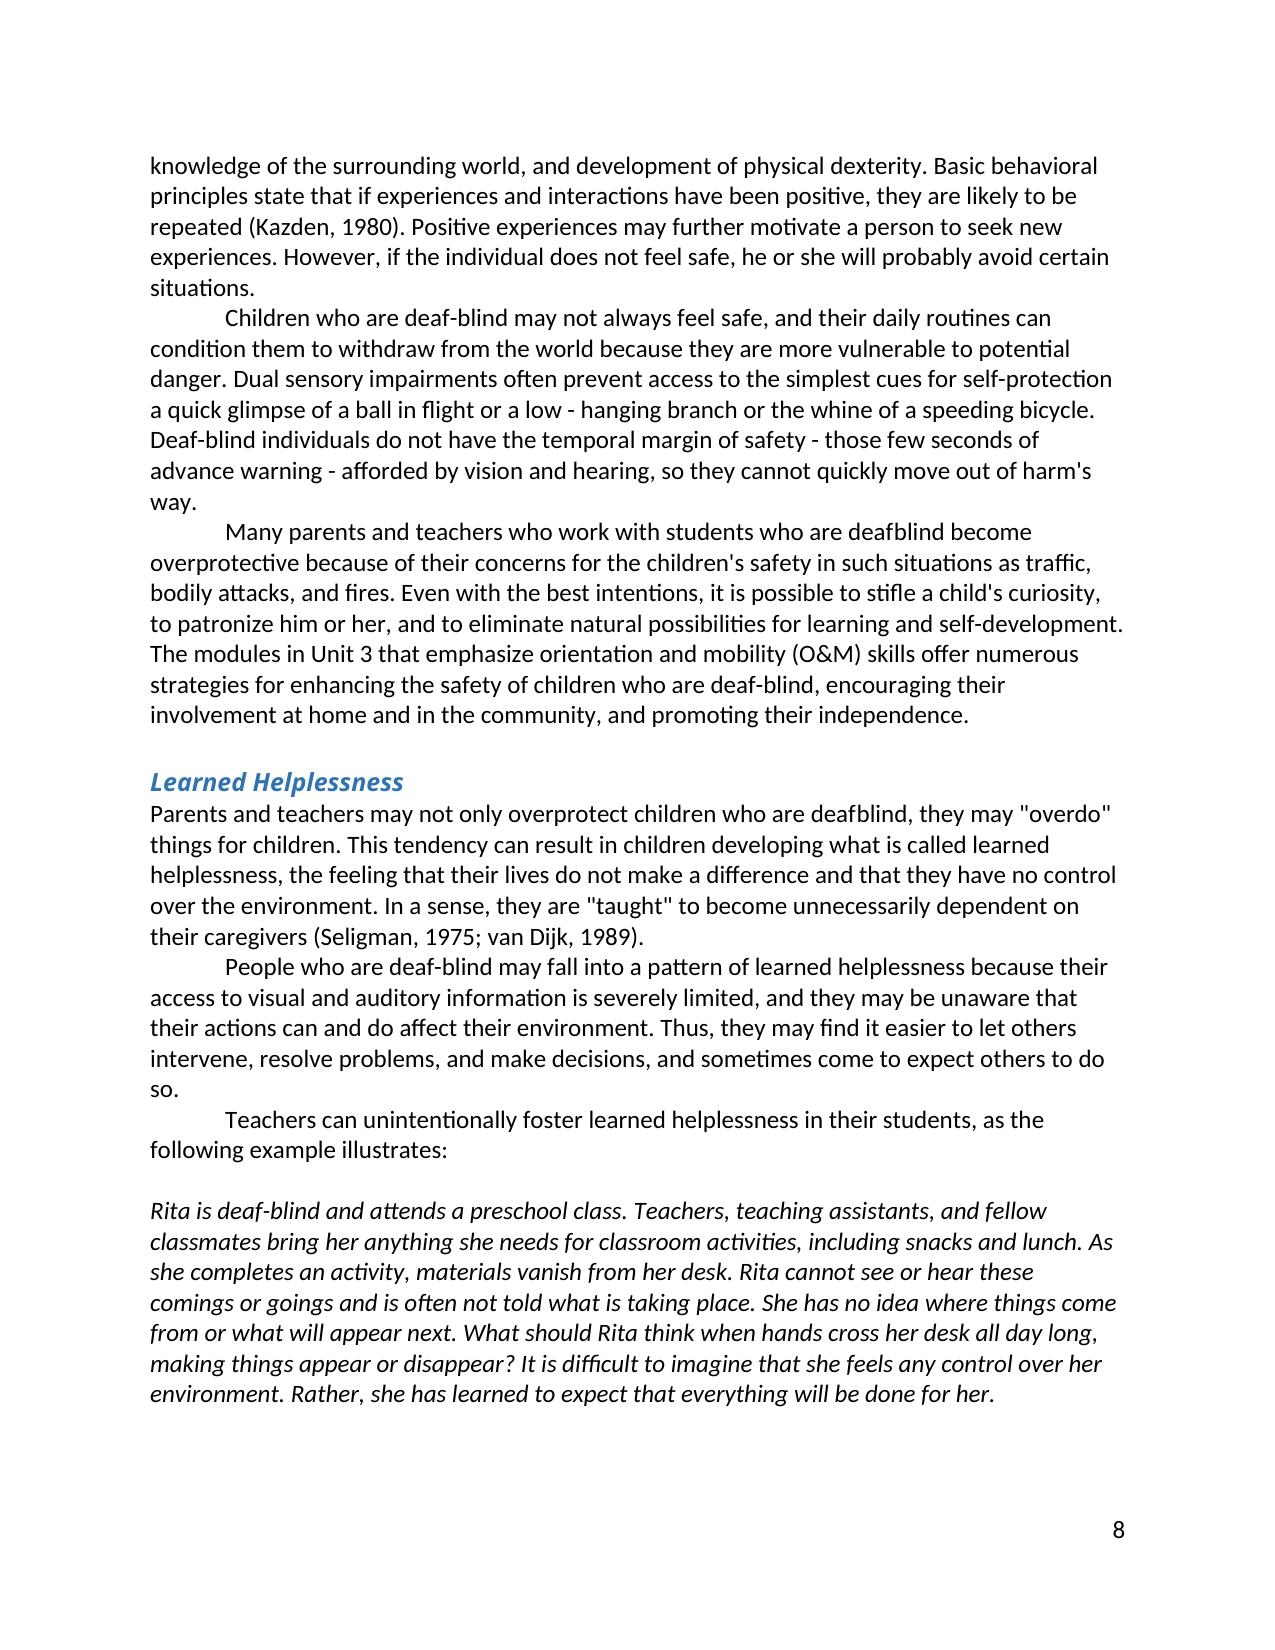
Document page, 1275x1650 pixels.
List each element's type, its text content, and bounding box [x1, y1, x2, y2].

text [150, 150, 1125, 303]
text Many parents and teachers who work with students who are deaf­blind become overprotective because of their concerns for the children's safety in such situations as traffic, bodily attacks, and fires. Even with the best intentions, it is possible to stifle a child's curiosity, to patronize him or her, and to eliminate natural possibilities for learning and self-development. The modules in Unit 3 that emphasize orientation and mobility (O&M) skills offer numerous strategies for enhancing the safety of children who are deaf-blind, encouraging their involvement at home and in the community, and promoting their independence. [150, 516, 1125, 730]
text Rita is deaf-blind and attends a preschool class. Teachers, teaching assistants, and fellow classmates bring her anything she needs for classroom activities, including snacks and lunch. As she completes an activity, materials vanish from her desk. Rita cannot see or hear these comings or goings and is often not told what is taking place. She has no idea where things come from or what will appear next. What should Rita think when hands cross her desk all day long, making things appear or disappear? It is difficult to imagine that she feels any control over her environment. Rather, she has learned to expect that everything will be done for her. [150, 1195, 1125, 1409]
subtitle Learned Helplessness [150, 764, 1125, 799]
text Children who are deaf-blind may not always feel safe, and their daily routines can condition them to withdraw from the world because they are more vulnerable to potential danger. Dual sensory impairments often prevent access to the simplest cues for self-protection a quick glimpse of a ball in flight or a low - hanging branch or the whine of a speeding bicycle. Deaf-blind individuals do not have the temporal margin of safety - those few seconds of advance warning - afforded by vision and hearing, so they cannot quickly move out of harm's way. [150, 303, 1125, 516]
text Parents and teachers may not only overprotect children who are deaf­blind, they may "overdo" things for children. This tendency can result in children developing what is called learned helplessness, the feeling that their lives do not make a difference and that they have no control over the environment. In a sense, they are "taught" to become unnecessarily dependent on their caregivers (Seligman, 1975; van Dijk, 1989). [150, 799, 1125, 951]
text Teachers can unintentionally foster learned helplessness in their students, as the following example illustrates: [150, 1104, 1125, 1165]
text People who are deaf-blind may fall into a pattern of learned helplessness because their access to visual and auditory information is severely limited, and they may be unaware that their actions can and do affect their environment. Thus, they may find it easier to let others intervene, resolve problems, and make decisions, and sometimes come to expect others to do so. [150, 951, 1125, 1104]
